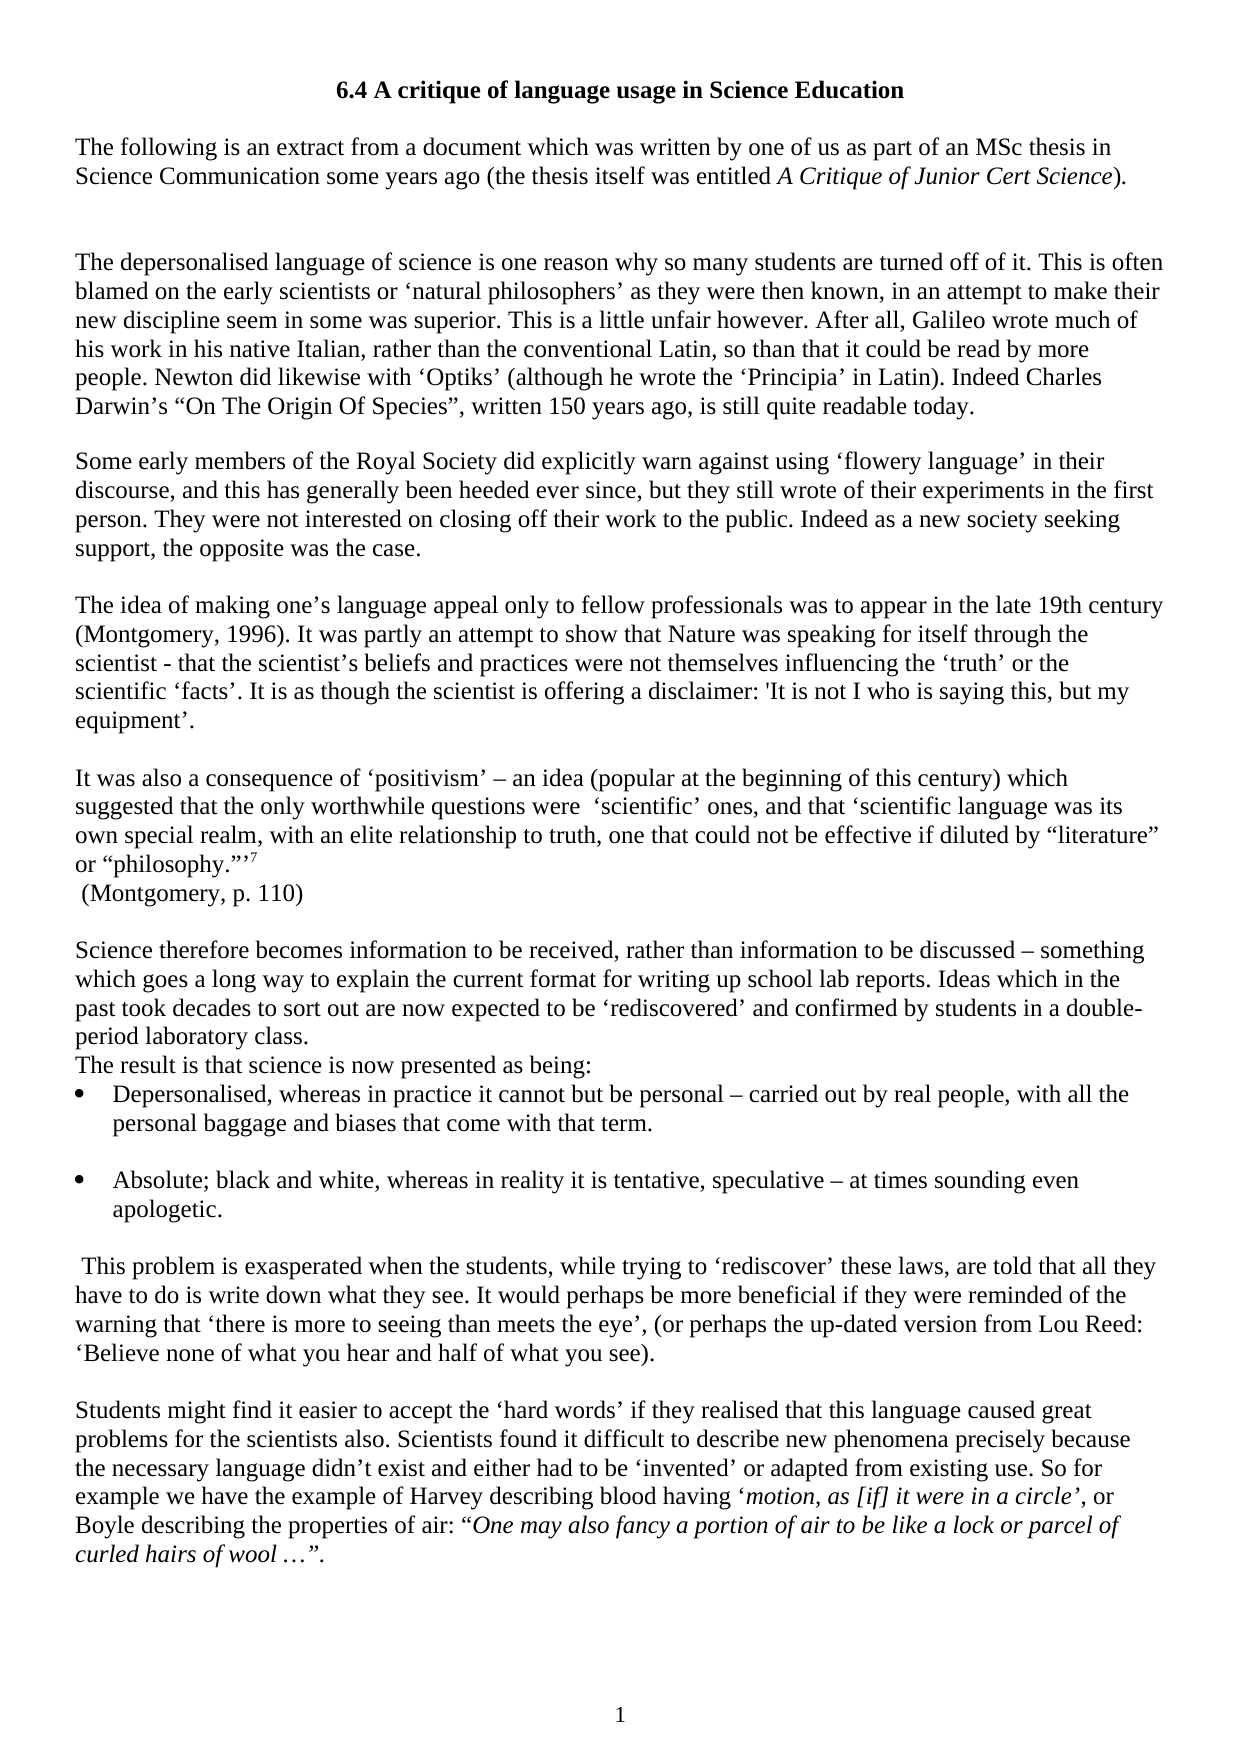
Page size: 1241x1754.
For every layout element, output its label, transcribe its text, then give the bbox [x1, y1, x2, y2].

text (Montgomery, p. 110) [75, 878, 1165, 906]
text It was also a consequence of ‘positivism’ – an idea (popular at the beginning of this century) which suggested that the only worthwhile questions were ‘scientific’ ones, and that ‘scientific language was its own special realm, with an elite relationship to truth, one that could not be effective if diluted by “literature” or “philosophy.”’7 [75, 763, 1165, 878]
text 6.4 A critique of language usage in Science Education [75, 75, 1165, 104]
text Science therefore becomes information to be received, rather than information to be discussed – something which goes a long way to explain the current format for writing up school lab reports. Ideas which in the past took decades to sort out are now expected to be ‘rediscovered’ and confirmed by students in a double-period laboratory class. [75, 935, 1165, 1050]
text The following is an extract from a document which was written by one of us as part of an MSc thesis in Science Communication some years ago (the thesis itself was entitled A Critique of Junior Cert Science). [75, 132, 1165, 190]
text The depersonalised language of science is one reason why so many students are turned off of it. This is often blamed on the early scientists or ‘natural philosophers’ as they were then known, in an attempt to make their new discipline seem in some was superior. This is a little unfair however. After all, Galileo wrote much of his work in his native Italian, rather than the conventional Latin, so than that it could be read by more people. Newton did likewise with ‘Optiks’ (although he wrote the ‘Principia’ in Latin). Indeed Charles Darwin’s “On The Origin Of Species”, written 150 years ago, is still quite readable today. [75, 247, 1165, 420]
list Absolute; black and white, whereas in reality it is tentative, speculative – at times sounding even apologetic. [75, 1165, 1165, 1223]
text The idea of making one’s language appeal only to fellow professionals was to appear in the late 19th century (Montgomery, 1996). It was partly an attempt to show that Nature was speaking for itself through the scientist - that the scientist’s beliefs and practices were not themselves influencing the ‘truth’ or the scientific ‘facts’. It is as though the scientist is offering a disclaimer: 'It is not I who is saying this, but my equipment’. [75, 590, 1165, 734]
text Students might find it easier to accept the ‘hard words’ if they realised that this language caused great problems for the scientists also. Scientists found it difficult to describe new phenomena precisely because the necessary language didn’t exist and either had to be ‘invented’ or adapted from existing use. So for example we have the example of Harvey describing blood having ‘motion, as [if] it were in a circle’, or Boyle describing the properties of air: “One may also fancy a portion of air to be like a lock or parcel of curled hairs of wool …”. [75, 1395, 1165, 1568]
list Depersonalised, whereas in practice it cannot but be personal – carried out by real people, with all the personal baggage and biases that come with that term. [75, 1079, 1165, 1136]
text The result is that science is now presented as being: [75, 1050, 1165, 1079]
text This problem is exasperated when the students, while trying to ‘rediscover’ these laws, are told that all they have to do is write down what they see. It would perhaps be more beneficial if they were reminded of the warning that ‘there is more to seeing than meets the eye’, (or perhaps the up-dated version from Lou Reed: ‘Believe none of what you hear and half of what you see). [75, 1251, 1165, 1366]
text Some early members of the Royal Society did explicitly warn against using ‘flowery language’ in their discourse, and this has generally been heeded ever since, but they still wrote of their experiments in the first person. They were not interested on closing off their work to the public. Indeed as a new society seeking support, the opposite was the case. [75, 446, 1165, 561]
